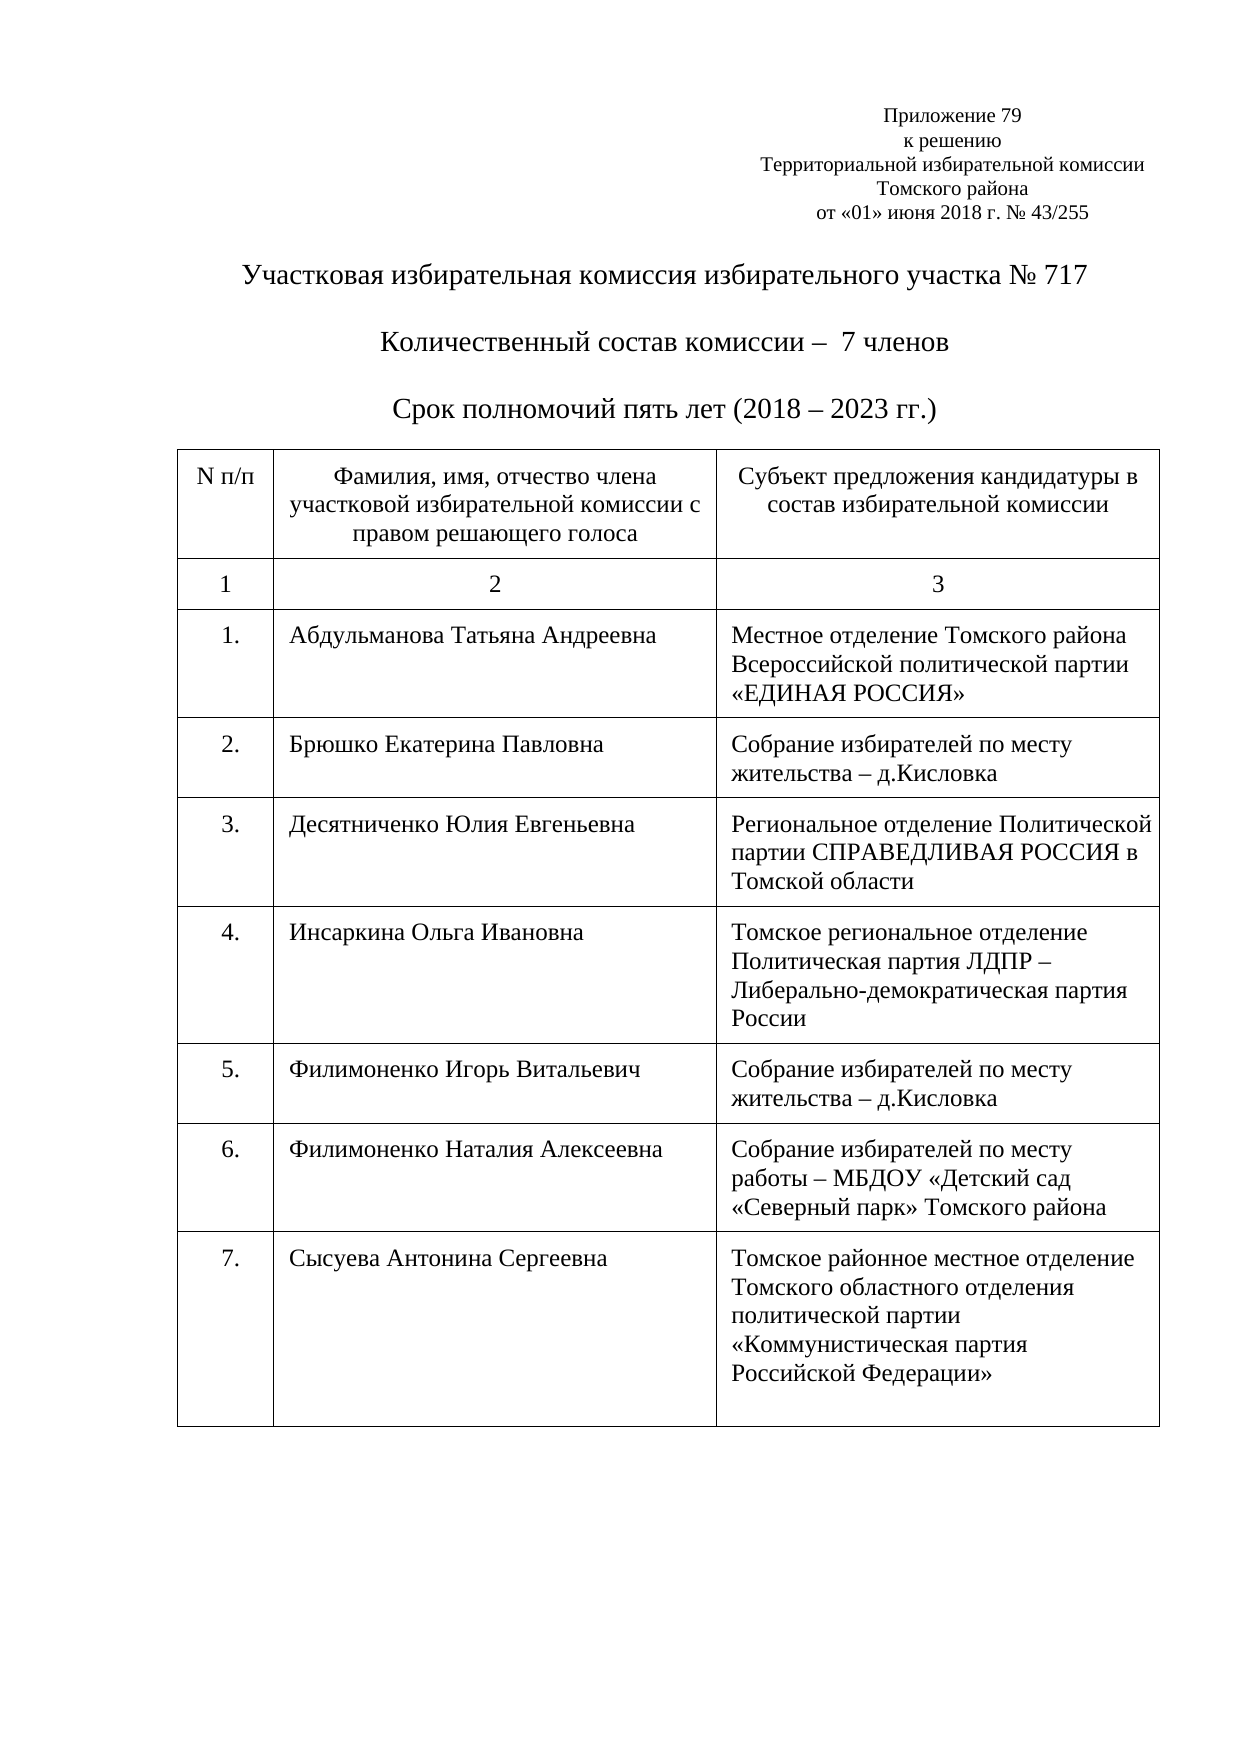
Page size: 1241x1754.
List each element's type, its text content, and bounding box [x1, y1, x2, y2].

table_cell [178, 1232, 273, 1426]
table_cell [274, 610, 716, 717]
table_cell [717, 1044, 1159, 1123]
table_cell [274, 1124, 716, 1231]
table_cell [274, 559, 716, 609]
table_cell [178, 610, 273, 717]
text к решению [753, 127, 1152, 152]
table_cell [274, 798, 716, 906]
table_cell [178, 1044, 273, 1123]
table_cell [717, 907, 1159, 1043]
text Срок полномочий пять лет (2018 – 2023 гг.) [177, 391, 1152, 425]
text от «01» июня 2018 г. № 43/255 [753, 200, 1152, 224]
text Приложение 79 [753, 103, 1152, 127]
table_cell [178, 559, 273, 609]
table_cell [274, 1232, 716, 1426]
text Территориальной избирательной комиссии Томского района [753, 152, 1152, 200]
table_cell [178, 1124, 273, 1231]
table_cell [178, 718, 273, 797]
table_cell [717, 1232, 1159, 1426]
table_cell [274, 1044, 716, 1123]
text Количественный состав комиссии – 7 членов [177, 324, 1152, 358]
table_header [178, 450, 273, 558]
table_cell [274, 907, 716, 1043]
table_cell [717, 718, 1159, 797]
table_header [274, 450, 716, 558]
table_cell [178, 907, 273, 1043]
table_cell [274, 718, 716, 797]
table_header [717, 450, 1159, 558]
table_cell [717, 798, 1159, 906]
text Участковая избирательная комиссия избирательного участка № 717 [177, 257, 1152, 291]
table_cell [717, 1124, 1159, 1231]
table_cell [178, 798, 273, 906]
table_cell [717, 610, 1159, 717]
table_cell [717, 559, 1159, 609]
